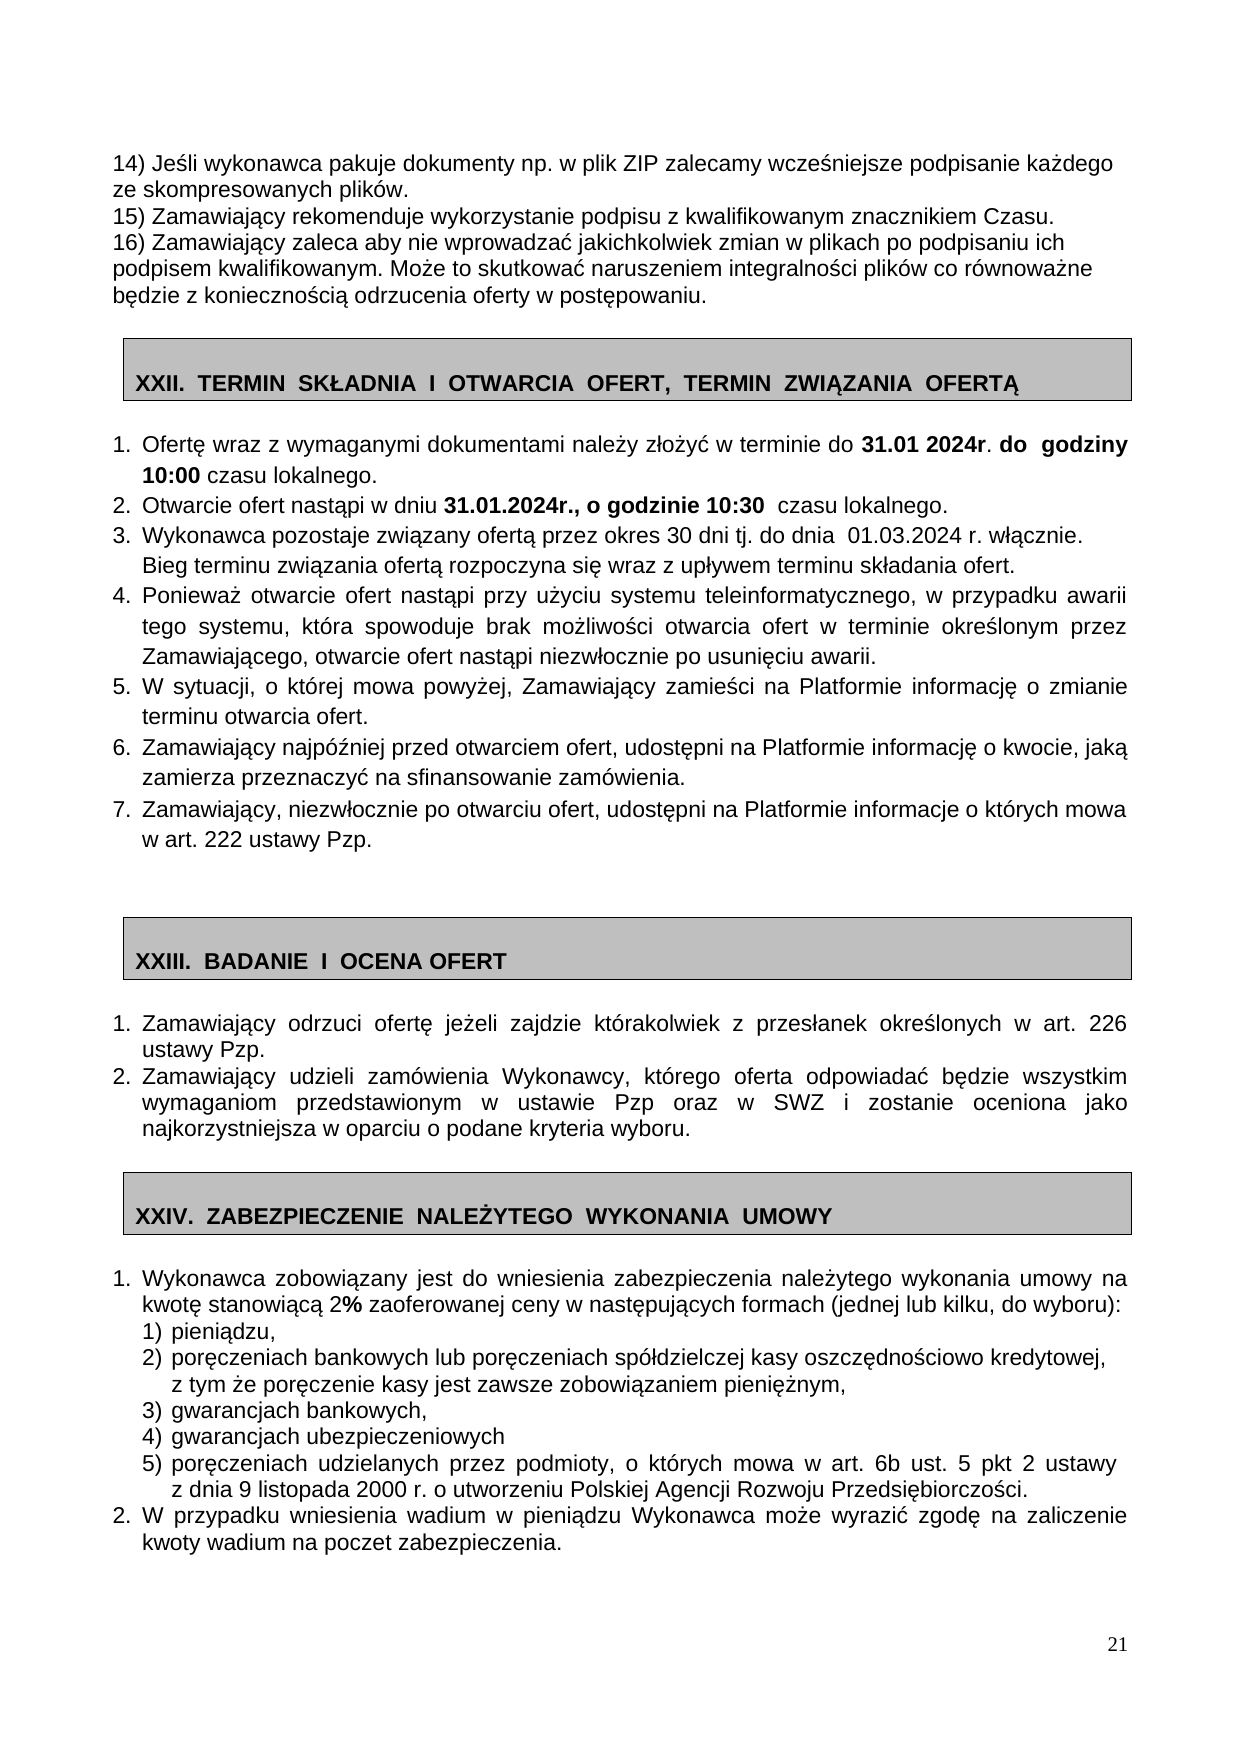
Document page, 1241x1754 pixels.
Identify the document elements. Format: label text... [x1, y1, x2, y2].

list Zamawiający odrzuci ofertę jeżeli zajdzie którakolwiek z przesłanek określonych w art. 226 ustawy Pzp. [112, 1010, 1128, 1063]
list Wykonawca zobowiązany jest do wniesienia zabezpieczenia należytego wykonania umowy na kwotę stanowiącą 2% zaoferowanej ceny w następujących formach (jednej lub kilku, do wyboru): [112, 1265, 1128, 1318]
table_header XXII. TERMIN SKŁADNIA I OTWARCIA OFERT, TERMIN ZWIĄZANIA OFERTĄ [124, 339, 1131, 400]
list pieniądzu, [142, 1318, 1128, 1344]
list Zamawiający udzieli zamówienia Wykonawcy, którego oferta odpowiadać będzie wszystkim wymaganiom przedstawionym w ustawie Pzp oraz w SWZ i zostanie oceniona jako najkorzystniejsza w oparciu o podane kryteria wyboru. [112, 1063, 1128, 1142]
text 15) Zamawiający rekomenduje wykorzystanie podpisu z kwalifikowanym znacznikiem Czasu. [112, 203, 1128, 229]
list poręczeniach bankowych lub poręczeniach spółdzielczej kasy oszczędnościowo kredytowej, z tym że poręczenie kasy jest zawsze zobowiązaniem pieniężnym, [142, 1344, 1128, 1397]
table_header XXIV. ZABEZPIECZENIE NALEŻYTEGO WYKONANIA UMOWY [124, 1173, 1131, 1234]
list gwarancjach bankowych, [142, 1397, 1128, 1423]
list Wykonawca pozostaje związany ofertą przez okres 30 dni tj. do dnia 01.03.2024 r. włącznie. Bieg terminu związania ofertą rozpoczyna się wraz z upływem terminu składania ofert. [112, 522, 1128, 579]
text 14) Jeśli wykonawca pakuje dokumenty np. w plik ZIP zalecamy wcześniejsze podpisanie każdego ze skompresowanych plików. [112, 150, 1128, 203]
text 16) Zamawiający zaleca aby nie wprowadzać jakichkolwiek zmian w plikach po podpisaniu ich podpisem kwalifikowanym. Może to skutkować naruszeniem integralności plików co równoważne będzie z koniecznością odrzucenia oferty w postępowaniu. [112, 229, 1128, 308]
table_header XXIII. BADANIE I OCENA OFERT [124, 918, 1131, 979]
list Ofertę wraz z wymaganymi dokumentami należy złożyć w terminie do 31.01 2024r. do godziny 10:00 czasu lokalnego. [112, 431, 1128, 488]
list poręczeniach udzielanych przez podmioty, o których mowa w art. 6b ust. 5 pkt 2 ustawy z dnia 9 listopada 2000 r. o utworzeniu Polskiej Agencji Rozwoju Przedsiębiorczości. [142, 1449, 1128, 1502]
list gwarancjach ubezpieczeniowych [142, 1423, 1128, 1449]
list Ponieważ otwarcie ofert nastąpi przy użyciu systemu teleinformatycznego, w przypadku awarii tego systemu, która spowoduje brak możliwości otwarcia ofert w terminie określonym przez Zamawiającego, otwarcie ofert nastąpi niezwłocznie po usunięciu awarii. [112, 582, 1128, 669]
list Zamawiający, niezwłocznie po otwarciu ofert, udostępni na Platformie informacje o których mowa w art. 222 ustawy Pzp. [112, 796, 1128, 853]
list Otwarcie ofert nastąpi w dniu 31.01.2024r., o godzinie 10:30 czasu lokalnego. [112, 492, 1128, 518]
list W przypadku wniesienia wadium w pieniądzu Wykonawca może wyrazić zgodę na zaliczenie kwoty wadium na poczet zabezpieczenia. [112, 1502, 1128, 1555]
list W sytuacji, o której mowa powyżej, Zamawiający zamieści na Platformie informację o zmianie terminu otwarcia ofert. [112, 673, 1128, 730]
list Zamawiający najpóźniej przed otwarciem ofert, udostępni na Platformie informację o kwocie, jaką zamierza przeznaczyć na sfinansowanie zamówienia. [112, 733, 1128, 790]
